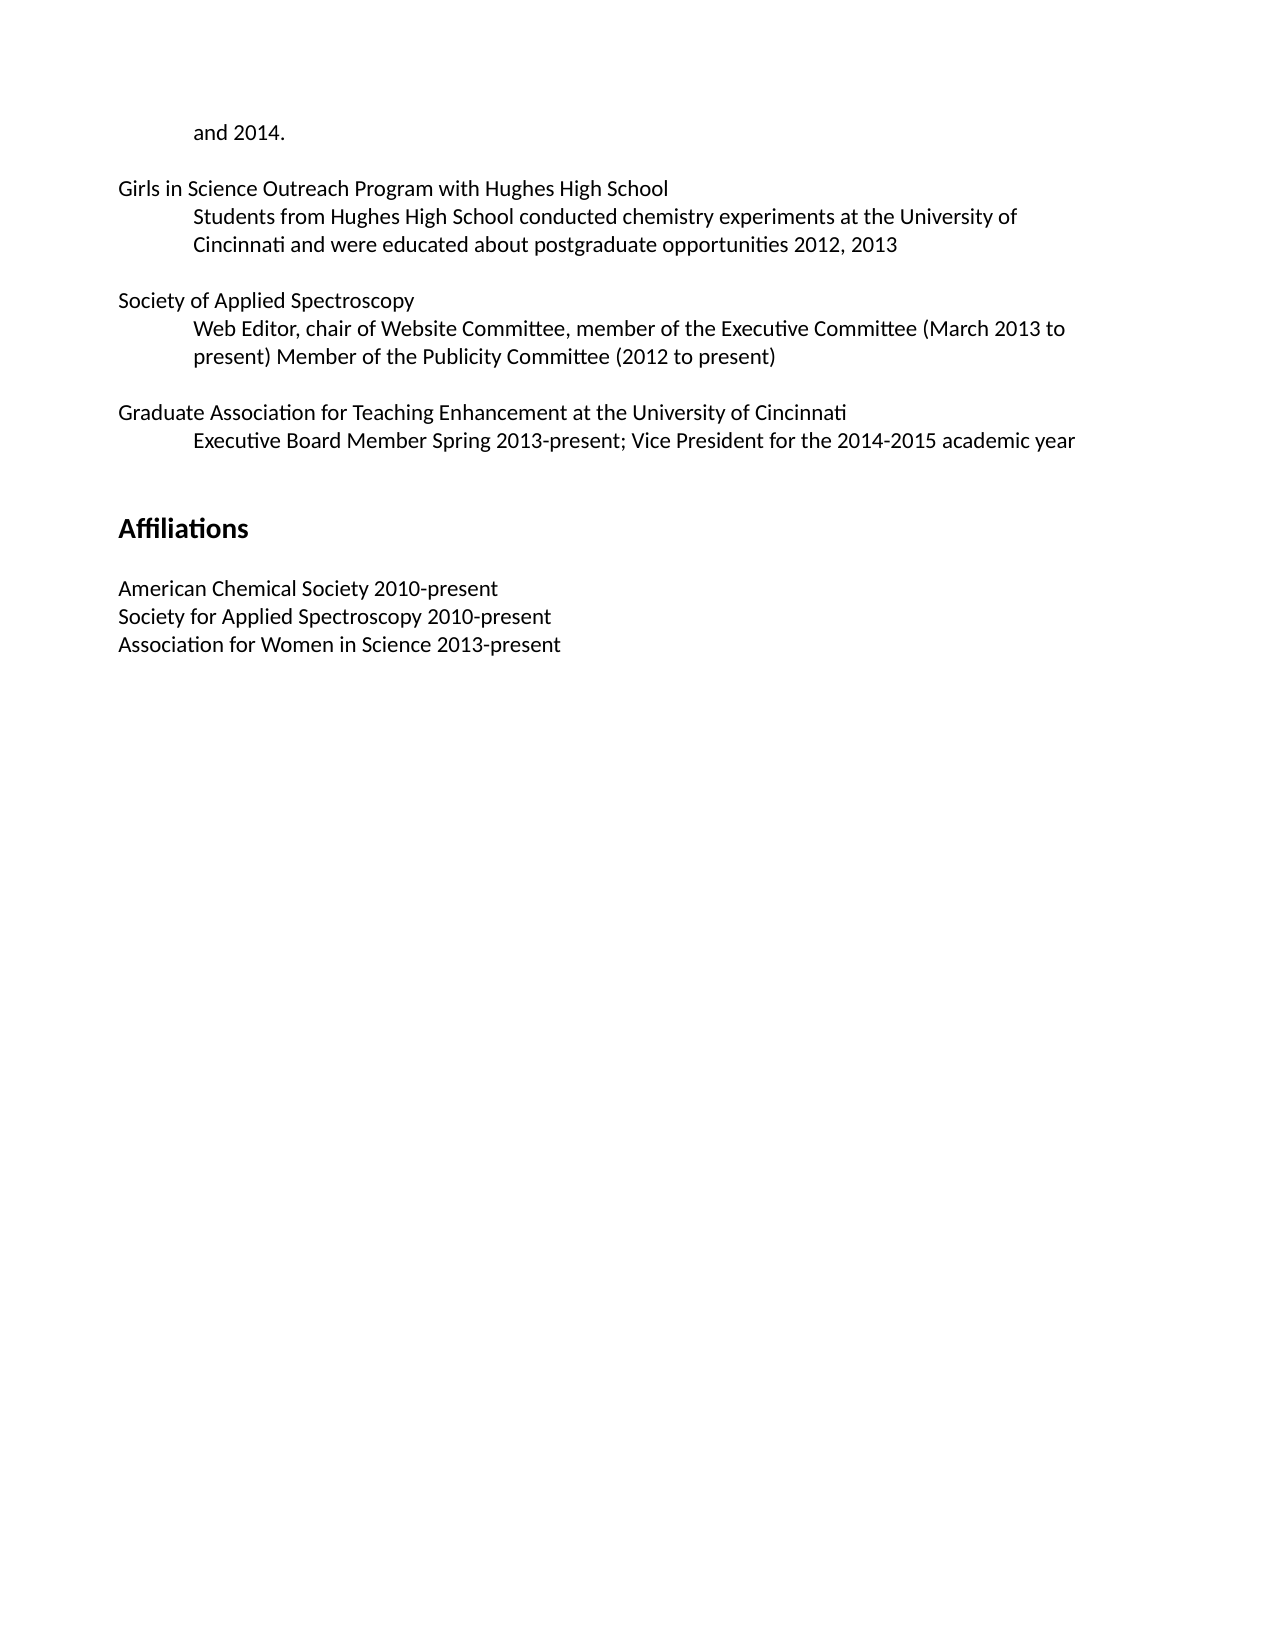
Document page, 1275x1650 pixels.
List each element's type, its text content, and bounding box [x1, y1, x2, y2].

text Executive Board Member Spring 2013-present; Vice President for the 2014-2015 academic year [118, 426, 1106, 454]
text Graduate Association for Teaching Enhancement at the University of Cincinnati [118, 398, 1106, 426]
text Girls in Science Outreach Program with Hughes High School [118, 174, 1106, 202]
text Affiliations [118, 510, 1106, 546]
text Society for Applied Spectroscopy 2010-present [118, 602, 1106, 630]
text Society of Applied Spectroscopy [118, 286, 1106, 314]
text Students from Hughes High School conducted chemistry experiments at the University of Cincinnati and were educated about postgraduate opportunities 2012, 2013 [193, 202, 1106, 258]
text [193, 118, 1106, 146]
text Association for Women in Science 2013-present [118, 630, 1106, 658]
text American Chemical Society 2010-present [118, 574, 1106, 602]
text Web Editor, chair of Website Committee, member of the Executive Committee (March 2013 to present) Member of the Publicity Committee (2012 to present) [193, 314, 1106, 370]
